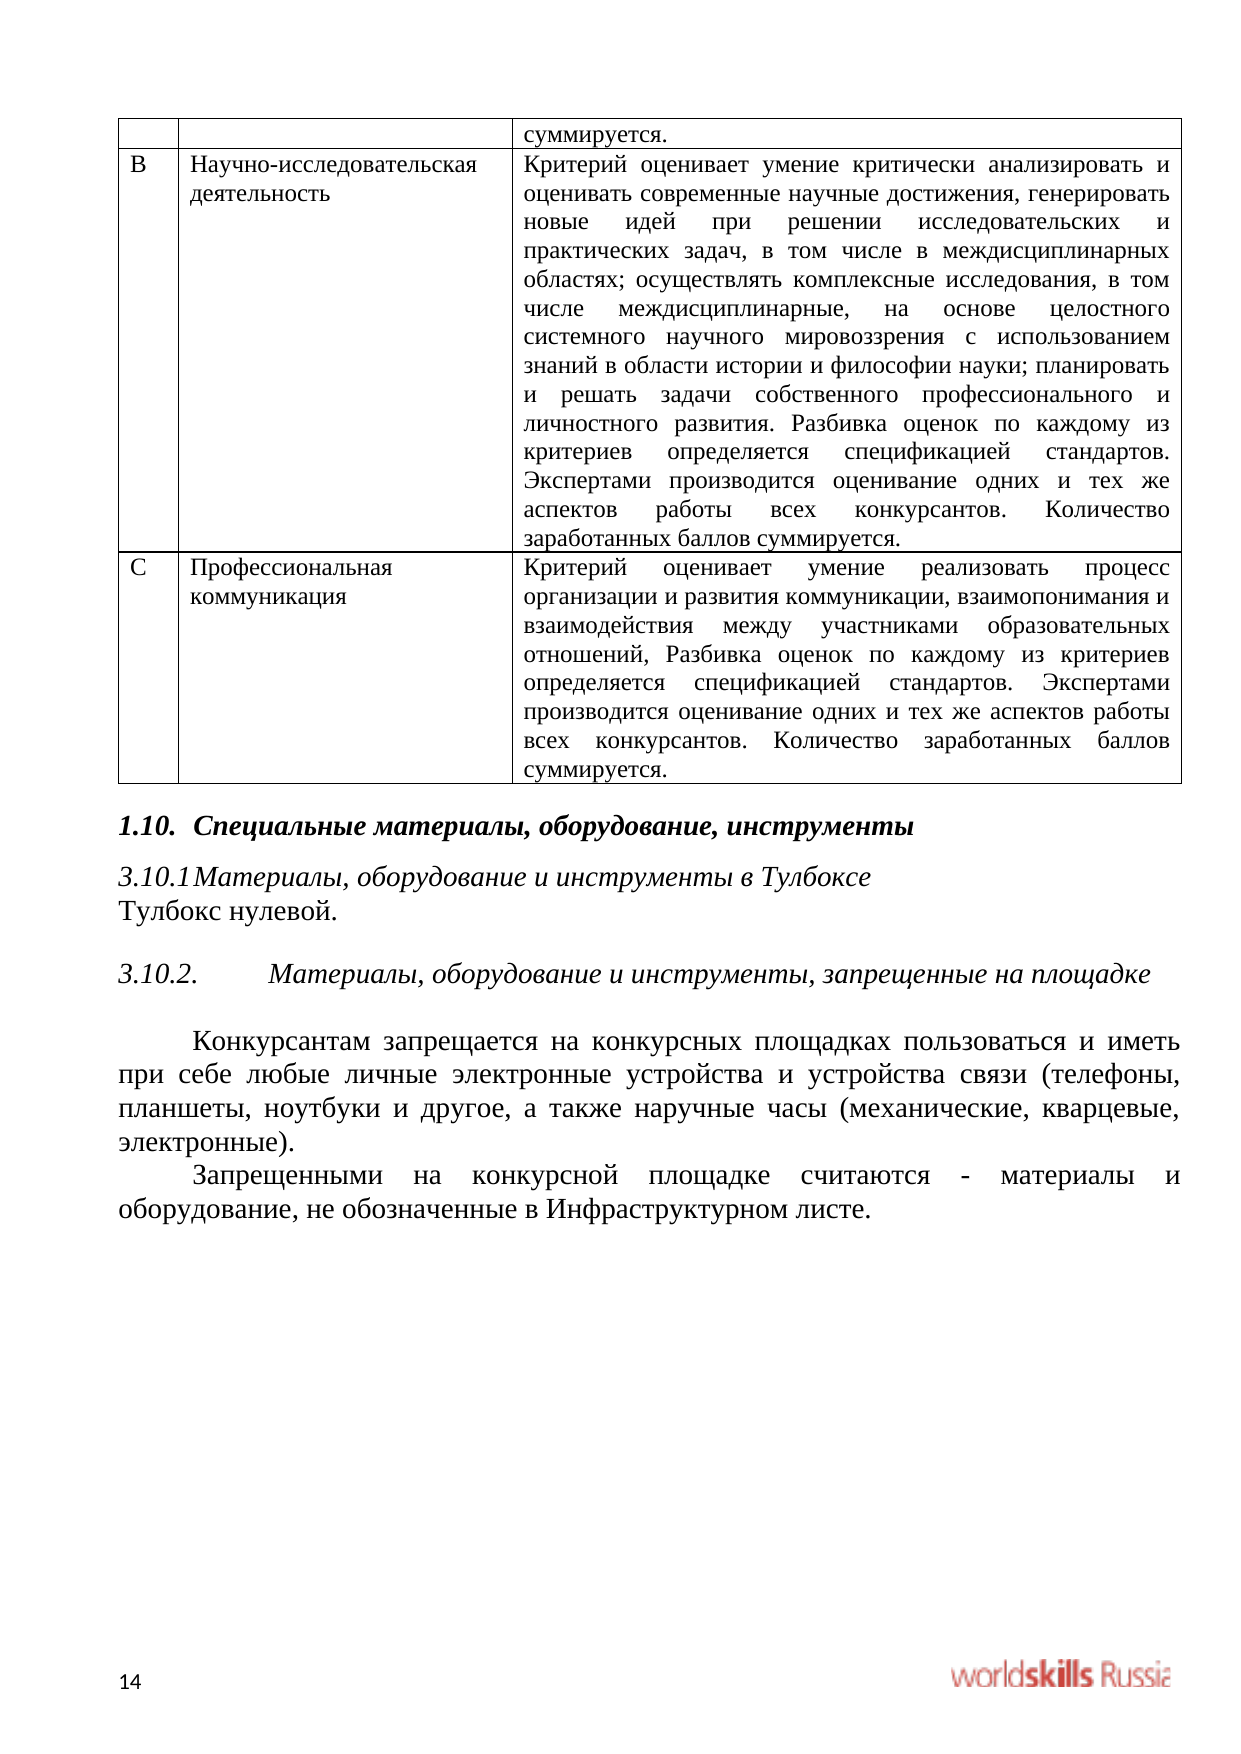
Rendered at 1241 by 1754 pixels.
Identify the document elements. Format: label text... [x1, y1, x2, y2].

table_cell Критерий оценивает умение реализовать процесс организации и развития коммуникации, взаимопонимания и взаимодействия между участниками образовательных отношений, Разбивка оценок по каждому из критериев определяется спецификацией стандартов. Экспертами производится оценивание одних и тех же аспектов работы всех конкурсантов. Количество заработанных баллов суммируется. [513, 553, 1181, 782]
text Конкурсантам запрещается на конкурсных площадках пользоваться и иметь при себе любые личные электронные устройства и устройства связи (телефоны, планшеты, ноутбуки и другое, а также наручные часы (механические, кварцевые, электронные). [118, 1023, 1181, 1157]
text Запрещенными на конкурсной площадке считаются - материалы и оборудование, не обозначенные в Инфраструктурном листе. [118, 1157, 1181, 1224]
table_cell С [119, 553, 178, 782]
table_cell А [119, 119, 178, 148]
table_cell В [119, 149, 178, 551]
text Тулбокс нулевой. [118, 893, 1181, 927]
subtitle Материалы, оборудование и инструменты, запрещенные на площадке [118, 956, 1181, 989]
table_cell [179, 119, 512, 148]
table_cell Критерий оценивает умение критически анализировать и оценивать современные научные достижения, генерировать новые идей при решении исследовательских и практических задач, в том числе в междисциплинарных областях; осуществлять комплексные исследования, в том числе междисциплинарные, на основе целостного системного научного мировоззрения с использованием знаний в области истории и философии науки; планировать и решать задачи собственного профессионального и личностного развития. Разбивка оценок по каждому из критериев определяется спецификацией стандартов. Экспертами производится оценивание одних и тех же аспектов работы всех конкурсантов. Количество заработанных баллов суммируется. [513, 149, 1181, 551]
subtitle Специальные материалы, оборудование, инструменты [118, 808, 1181, 842]
subtitle Материалы, оборудование и инструменты в Тулбоксе [118, 859, 1181, 893]
table_cell Профессиональная коммуникация [179, 553, 512, 782]
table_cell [513, 119, 1181, 148]
table_cell Научно-исследовательская деятельность [179, 149, 512, 551]
